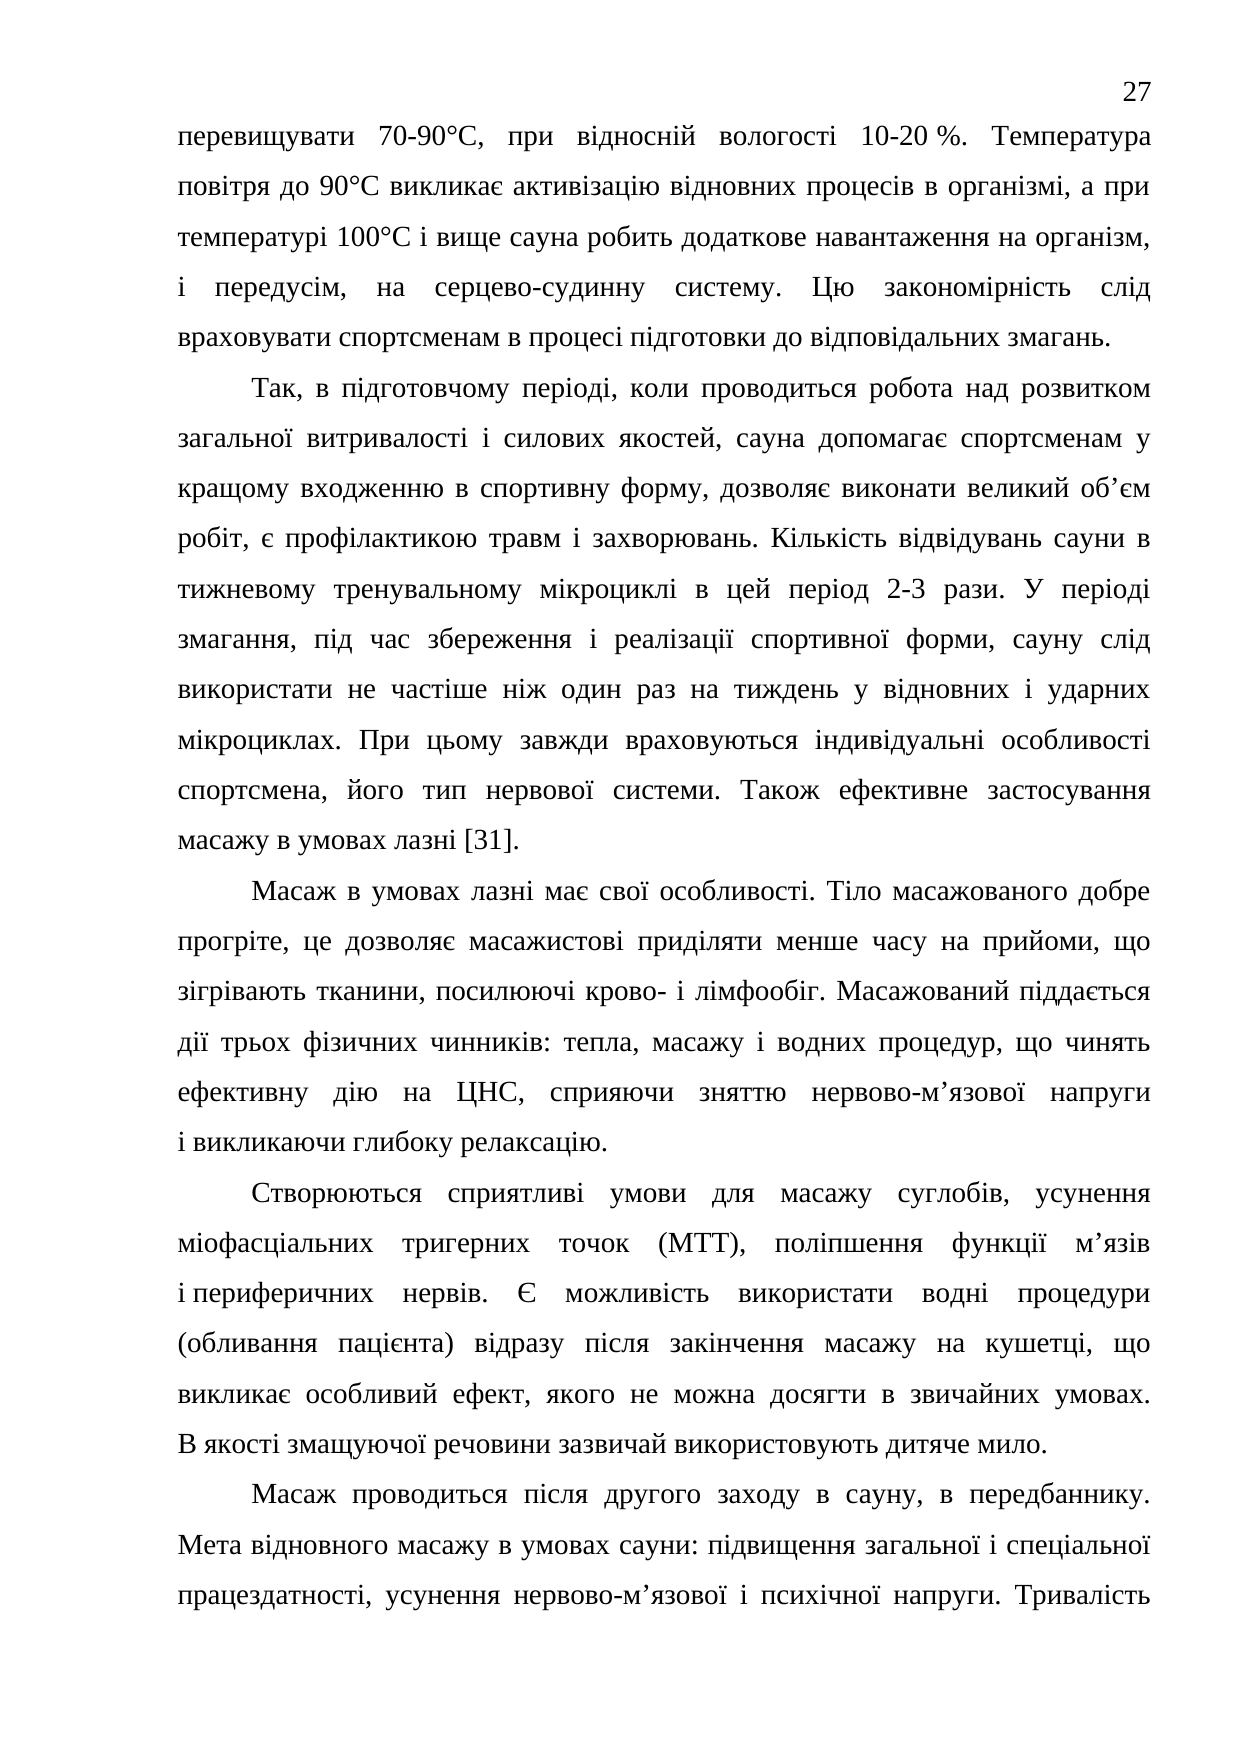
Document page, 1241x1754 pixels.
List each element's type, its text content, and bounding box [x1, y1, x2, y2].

text Створюються сприятливі умови для масажу суглобів, усунення міофасціальних тригерних точок (МТТ), поліпшення функції м’язів і периферичних нервів. Є можливість використати водні процедури (обливання пацієнта) відразу після закінчення масажу на кушетці, що викликає особливий ефект, якого не можна досягти в звичайних умовах. В якості змащуючої речовини зазвичай використовують дитяче мило. [177, 1175, 1152, 1460]
text Так, в підготовчому періоді, коли проводиться робота над розвитком загальної витривалості і силових якостей, сауна допомагає спортсменам у кращому входженню в спортивну форму, дозволяє виконати великий об’єм робіт, є профілактикою травм і захворювань. Кількість відвідувань сауни в тижневому тренувальному мікроциклі в цей період 2-3 рази. У періоді змагання, під час збереження і реалізації спортивної форми, сауну слід використати не частіше ніж один раз на тиждень у відновних і ударних мікроциклах. При цьому завжди враховуються індивідуальні особливості спортсмена, його тип нервової системи. Також ефективне застосування масажу в умовах лазні [31]. [177, 370, 1152, 856]
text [177, 1477, 1152, 1611]
text Масаж в умовах лазні має свої особливості. Тіло масажованого добре прогріте, це дозволяє масажистові приділяти менше часу на прийоми, що зігрівають тканини, посилюючі крово- і лімфообіг. Масажований піддається дії трьох фізичних чинників: тепла, масажу і водних процедур, що чинять ефективну дію на ЦНС, сприяючи зняттю нервово-м’язової напруги і викликаючи глибоку релаксацію. [177, 873, 1152, 1158]
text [177, 118, 1152, 353]
